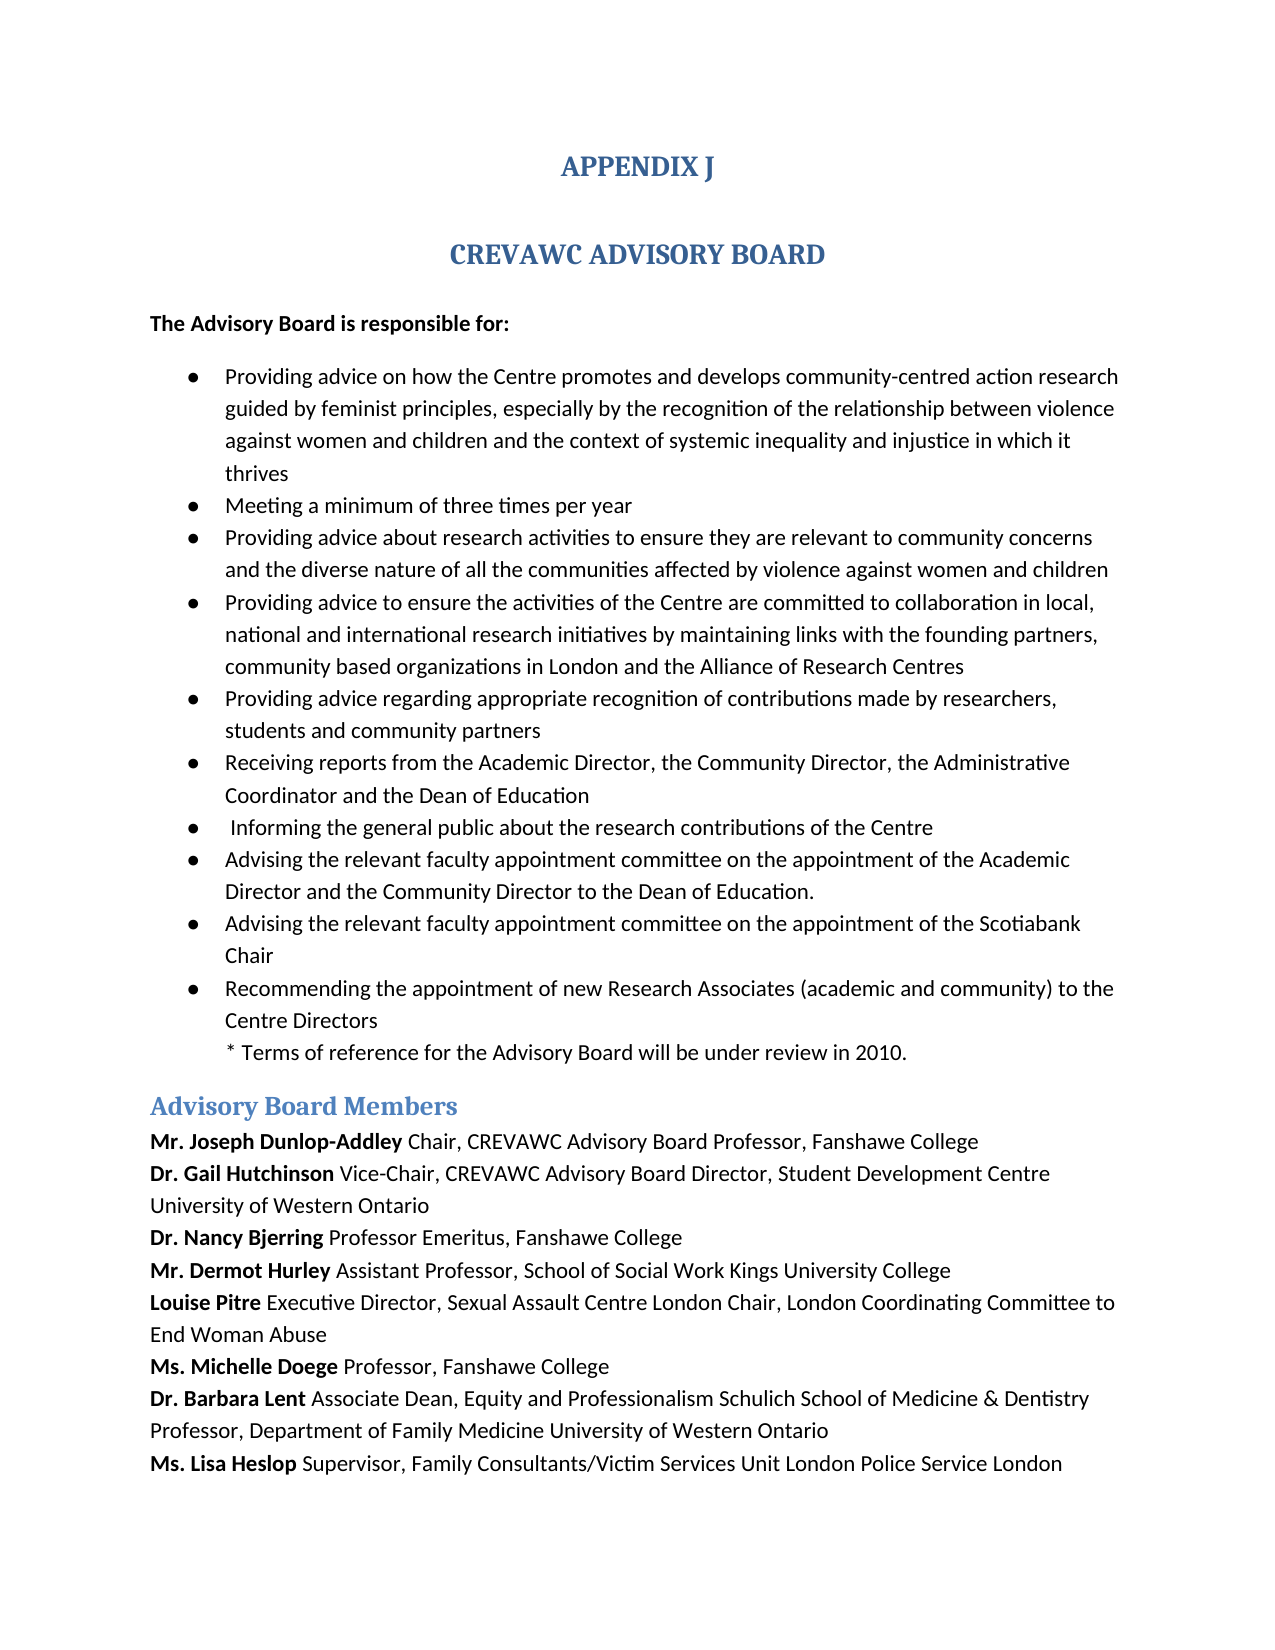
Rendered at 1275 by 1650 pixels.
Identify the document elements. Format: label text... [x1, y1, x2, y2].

list Recommending the appointment of new Research Associates (academic and community) to the Centre Directors [187, 974, 1125, 1034]
subtitle CREVAWC ADVISORY BOARD [150, 238, 1125, 272]
list * Terms of reference for the Advisory Board will be under review in 2010. [225, 1038, 1125, 1066]
subtitle Advisory Board Members [150, 1091, 1125, 1122]
list Providing advice about research activities to ensure they are relevant to community concerns and the diverse nature of all the communities affected by violence against women and children [187, 523, 1125, 583]
list Providing advice on how the Centre promotes and develops community-centred action research guided by feminist principles, especially by the recognition of the relationship between violence against women and children and the context of systemic inequality and injustice in which it thrives [187, 362, 1125, 487]
subtitle APPENDIX J [150, 150, 1125, 183]
list Receiving reports from the Academic Director, the Community Director, the Administrative Coordinator and the Dean of Education [187, 748, 1125, 809]
list Advising the relevant faculty appointment committee on the appointment of the Scotiabank Chair [187, 909, 1125, 970]
list Providing advice to ensure the activities of the Centre are committed to collaboration in local, national and international research initiatives by maintaining links with the founding partners, community based organizations in London and the Alliance of Research Centres [187, 588, 1125, 680]
list Providing advice regarding appropriate recognition of contributions made by researchers, students and community partners [187, 684, 1125, 744]
list Meeting a minimum of three times per year [187, 491, 1125, 519]
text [150, 1127, 1125, 1477]
list Advising the relevant faculty appointment committee on the appointment of the Academic Director and the Community Director to the Dean of Education. [187, 845, 1125, 905]
list Informing the general public about the research contributions of the Centre [187, 813, 1125, 841]
text The Advisory Board is responsible for: [150, 277, 1125, 337]
